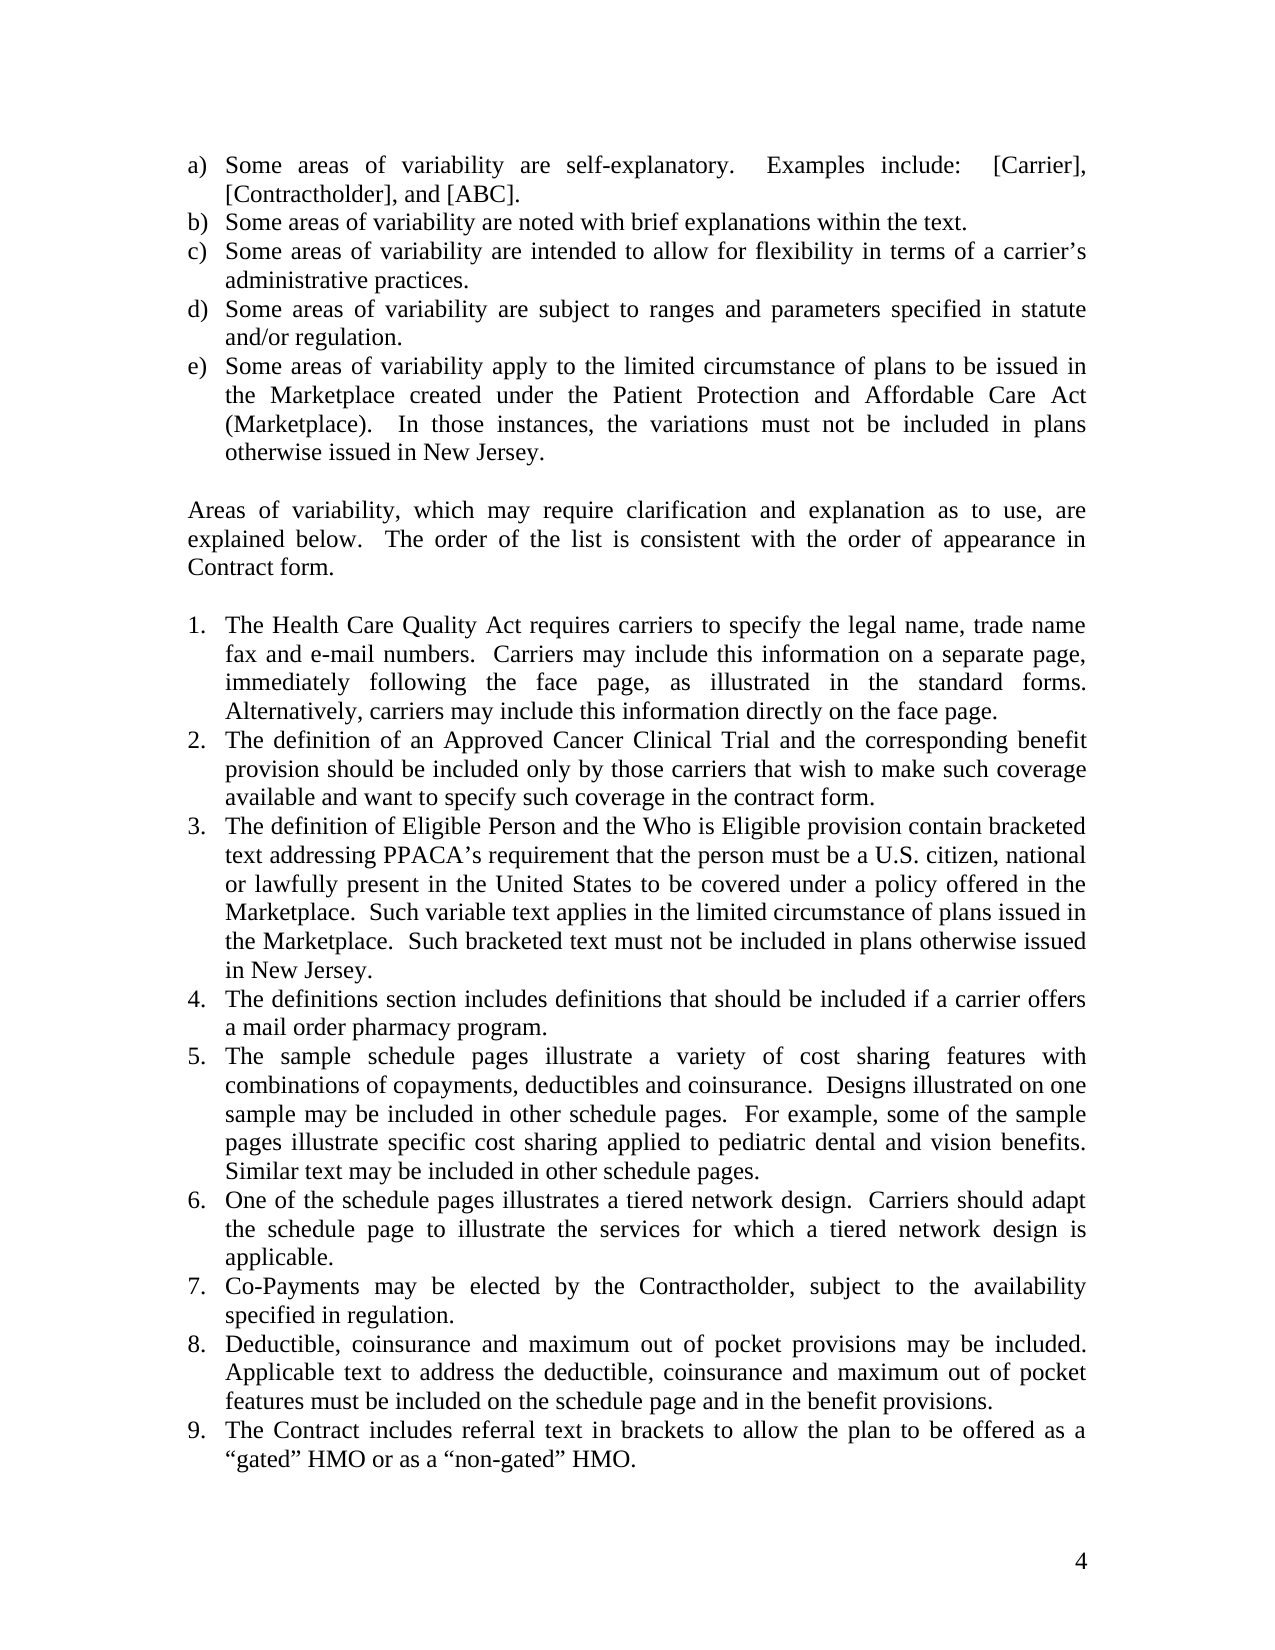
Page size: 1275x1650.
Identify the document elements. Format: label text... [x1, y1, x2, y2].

text Areas of variability, which may require clarification and explanation as to use, are explained below. The order of the list is consistent with the order of appearance in Contract form. [187, 495, 1087, 581]
list Some areas of variability are self-explanatory. Examples include: [Carrier], [Contractholder], and [ABC]. [187, 150, 1087, 207]
list The definition of Eligible Person and the Who is Eligible provision contain bracketed text addressing PPACA’s requirement that the person must be a U.S. citizen, national or lawfully present in the United States to be covered under a policy offered in the Marketplace. Such variable text applies in the limited circumstance of plans issued in the Marketplace. Such bracketed text must not be included in plans otherwise issued in New Jersey. [187, 811, 1087, 984]
list The Health Care Quality Act requires carriers to specify the legal name, trade name fax and e-mail numbers. Carriers may include this information on a separate page, immediately following the face page, as illustrated in the standard forms. Alternatively, carriers may include this information directly on the face page. [187, 610, 1087, 725]
list Some areas of variability are intended to allow for flexibility in terms of a carrier’s administrative practices. [187, 236, 1087, 294]
list Deductible, coinsurance and maximum out of pocket provisions may be included. Applicable text to address the deductible, coinsurance and maximum out of pocket features must be included on the schedule page and in the benefit provisions. [187, 1329, 1087, 1415]
list The Contract includes referral text in brackets to allow the plan to be offered as a “gated” HMO or as a “non-gated” HMO. [187, 1415, 1087, 1472]
list Co-Payments may be elected by the Contractholder, subject to the availability specified in regulation. [187, 1271, 1087, 1329]
list The definition of an Approved Cancer Clinical Trial and the corresponding benefit provision should be included only by those carriers that wish to make such coverage available and want to specify such coverage in the contract form. [187, 725, 1087, 811]
list Some areas of variability are subject to ranges and parameters specified in statute and/or regulation. [187, 294, 1087, 351]
list Some areas of variability apply to the limited circumstance of plans to be issued in the Marketplace created under the Patient Protection and Affordable Care Act (Marketplace). In those instances, the variations must not be included in plans otherwise issued in New Jersey. [187, 351, 1087, 466]
list One of the schedule pages illustrates a tiered network design. Carriers should adapt the schedule page to illustrate the services for which a tiered network design is applicable. [187, 1185, 1087, 1271]
list The definitions section includes definitions that should be included if a carrier offers a mail order pharmacy program. [187, 984, 1087, 1041]
list The sample schedule pages illustrate a variety of cost sharing features with combinations of copayments, deductibles and coinsurance. Designs illustrated on one sample may be included in other schedule pages. For example, some of the sample pages illustrate specific cost sharing applied to pediatric dental and vision benefits. Similar text may be included in other schedule pages. [187, 1041, 1087, 1185]
list Some areas of variability are noted with brief explanations within the text. [187, 207, 1087, 236]
